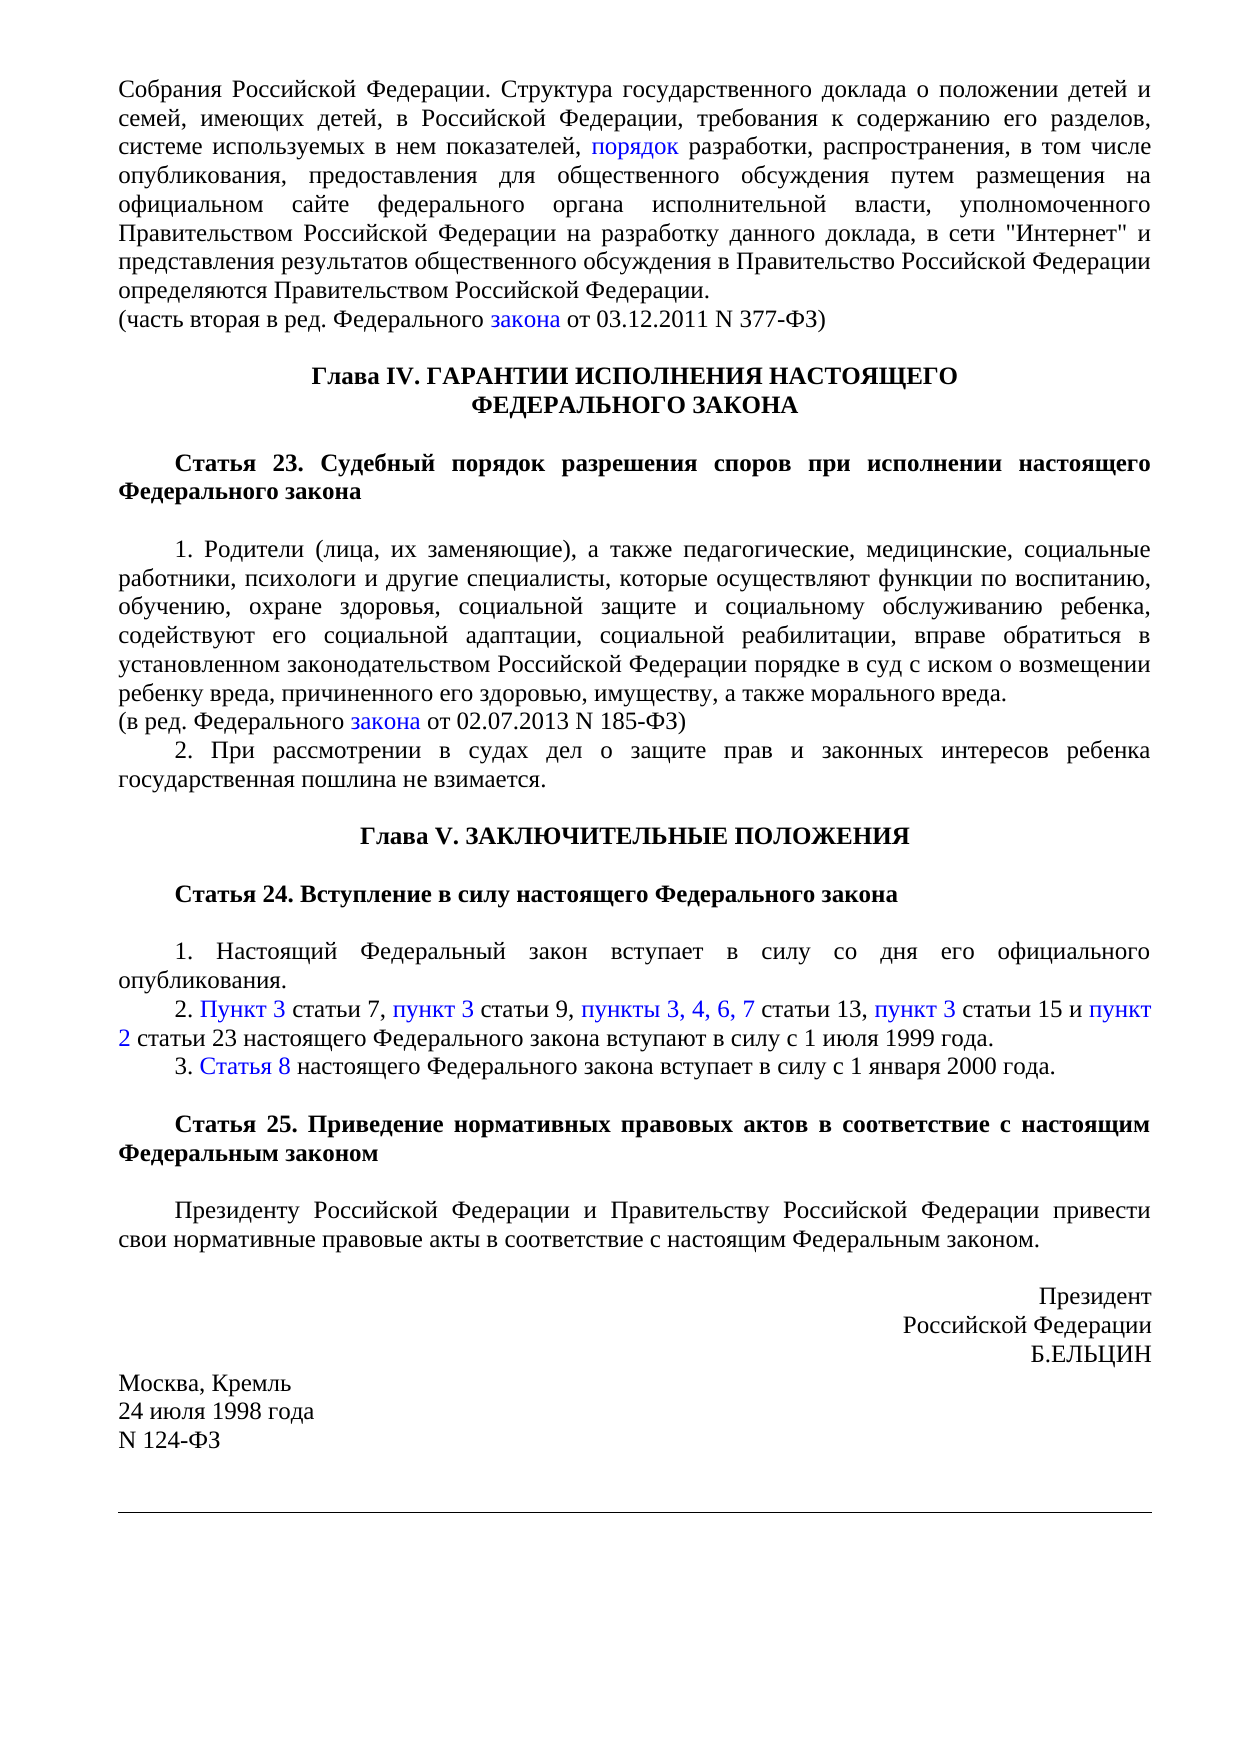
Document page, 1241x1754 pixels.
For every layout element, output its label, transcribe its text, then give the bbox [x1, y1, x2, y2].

title Статья 24. Вступление в силу настоящего Федерального закона [118, 879, 1152, 908]
text Москва, Кремль [118, 1368, 1152, 1396]
text 1. Настоящий Федеральный закон вступает в силу со дня его официального опубликования. [118, 936, 1152, 994]
text 2. При рассмотрении в судах дел о защите прав и законных интересов ребенка государственная пошлина не взимается. [118, 735, 1152, 793]
title ФЕДЕРАЛЬНОГО ЗАКОНА [118, 390, 1152, 419]
text Президенту Российской Федерации и Правительству Российской Федерации привести свои нормативные правовые акты в соответствие с настоящим Федеральным законом. [118, 1195, 1152, 1253]
text 2. Пункт 3 статьи 7, пункт 3 статьи 9, пункты 3, 4, 6, 7 статьи 13, пункт 3 статьи 15 и пункт 2 статьи 23 настоящего Федерального закона вступают в силу с 1 июля 1999 года. [118, 994, 1152, 1051]
text (часть вторая в ред. Федерального закона от 03.12.2011 N 377-ФЗ) [118, 304, 1152, 333]
text Б.ЕЛЬЦИН [118, 1339, 1152, 1368]
text (в ред. Федерального закона от 02.07.2013 N 185-ФЗ) [118, 706, 1152, 735]
text Российской Федерации [118, 1310, 1152, 1339]
text 1. Родители (лица, их заменяющие), а также педагогические, медицинские, социальные работники, психологи и другие специалисты, которые осуществляют функции по воспитанию, обучению, охране здоровья, социальной защите и социальному обслуживанию ребенка, содействуют его социальной адаптации, социальной реабилитации, вправе обратиться в установленном законодательством Российской Федерации порядке в суд с иском о возмещении ребенку вреда, причиненного его здоровью, имуществу, а также морального вреда. [118, 534, 1152, 706]
text Президент [118, 1281, 1152, 1310]
title Глава IV. ГАРАНТИИ ИСПОЛНЕНИЯ НАСТОЯЩЕГО [118, 361, 1152, 390]
text N 124-ФЗ [118, 1425, 1152, 1454]
text 24 июля 1998 года [118, 1396, 1152, 1425]
title Статья 25. Приведение нормативных правовых актов в соответствие с настоящим Федеральным законом [118, 1109, 1152, 1166]
title Глава V. ЗАКЛЮЧИТЕЛЬНЫЕ ПОЛОЖЕНИЯ [118, 821, 1152, 850]
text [118, 74, 1152, 304]
title Статья 23. Судебный порядок разрешения споров при исполнении настоящего Федерального закона [118, 448, 1152, 505]
text 3. Статья 8 настоящего Федерального закона вступает в силу с 1 января 2000 года. [118, 1051, 1152, 1080]
